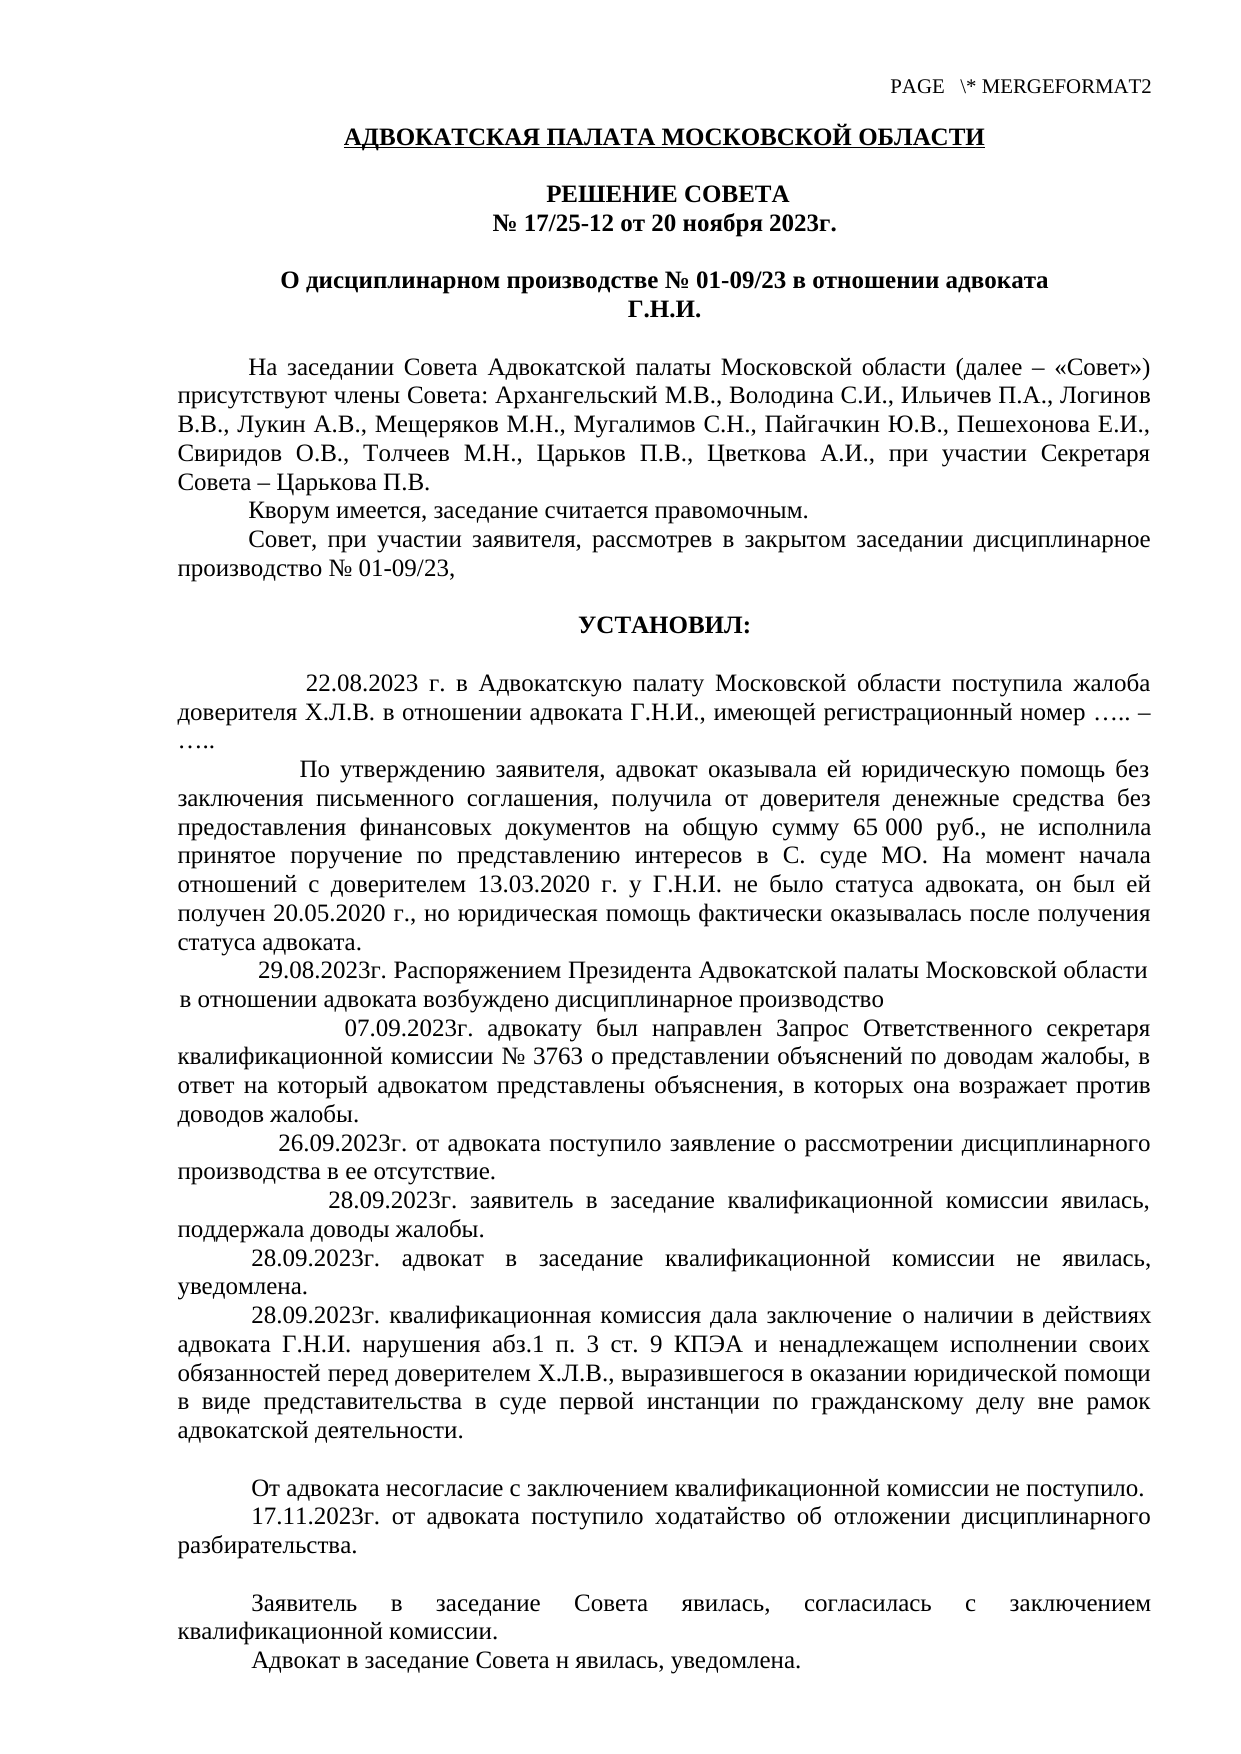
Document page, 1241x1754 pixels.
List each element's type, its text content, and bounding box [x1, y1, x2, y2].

text 17.11.2023г. от адвоката поступило ходатайство об отложении дисциплинарного разбирательства. [177, 1501, 1152, 1559]
text 28.09.2023г. адвокат в заседание квалификационной комиссии не явилась, уведомлена. [177, 1243, 1152, 1300]
text 28.09.2023г. квалификационная комиссия дала заключение о наличии в действиях адвоката Г.Н.И. нарушения абз.1 п. 3 ст. 9 КПЭА и ненадлежащем исполнении своих обязанностей перед доверителем Х.Л.В., выразившегося в оказании юридической помощи в виде представительства в суде первой инстанции по гражданскому делу вне рамок адвокатской деятельности. [177, 1300, 1152, 1444]
text На заседании Совета Адвокатской палаты Московской области (далее – «Совет») присутствуют члены Совета: Архангельский М.В., Володина С.И., Ильичев П.А., Логинов В.В., Лукин А.В., Мещеряков М.Н., Мугалимов С.Н., Пайгачкин Ю.В., Пешехонова Е.И., Свиридов О.В., Толчеев М.Н., Царьков П.В., Цветкова А.И., при участии Секретаря Совета – Царькова П.В. [177, 352, 1152, 496]
text Адвокат в заседание Совета н явилась, уведомлена. [177, 1645, 1152, 1674]
text Заявитель в заседание Совета явилась, согласилась с заключением квалификационной комиссии. [177, 1588, 1152, 1645]
text Решение СОВЕТА [472, 179, 1152, 208]
text 26.09.2023г. от адвоката поступило заявление о рассмотрении дисциплинарного производства в ее отсутствие. [177, 1128, 1152, 1185]
text О дисциплинарном производстве № 01-09/23 в отношении адвоката [177, 266, 1152, 294]
text Совет, при участии заявителя, рассмотрев в закрытом заседании дисциплинарное производство № 01-09/23, [177, 524, 1152, 582]
text От адвоката несогласие с заключением квалификационной комиссии не поступило. [177, 1473, 1152, 1501]
text 29.08.2023г. Распоряжением Президента Адвокатской палаты Московской области в отношении адвоката возбуждено дисциплинарное производство [179, 956, 1149, 1013]
text 07.09.2023г. адвокату был направлен Запрос Ответственного секретаря квалификационной комиссии № 3763 о представлении объяснений по доводам жалобы, в ответ на который адвокатом представлены объяснения, в которых она возражает против доводов жалобы. [177, 1013, 1152, 1128]
text По утверждению заявителя, адвокат оказывала ей юридическую помощь без заключения письменного соглашения, получила от доверителя денежные средства без предоставления финансовых документов на общую сумму 65 000 руб., не исполнила принятое поручение по представлению интересов в С. суде МО. На момент начала отношений с доверителем 13.03.2020 г. у Г.Н.И. не было статуса адвоката, он был ей получен 20.05.2020 г., но юридическая помощь фактически оказывалась после получения статуса адвоката. [177, 754, 1152, 956]
text Кворум имеется, заседание считается правомочным. [177, 496, 1152, 524]
text адвокатская палата московской области [177, 122, 1152, 151]
text № 17/25-12 от 20 ноября 2023г. [177, 208, 1152, 237]
text Г.Н.И. [177, 294, 1152, 323]
text 22.08.2023 г. в Адвокатскую палату Московской области поступила жалоба доверителя Х.Л.В. в отношении адвоката Г.Н.И., имеющей регистрационный номер ….. – ….. [177, 668, 1152, 754]
text 28.09.2023г. заявитель в заседание квалификационной комиссии явилась, поддержала доводы жалобы. [177, 1185, 1152, 1243]
text УСТАНОВИЛ: [177, 611, 1152, 639]
